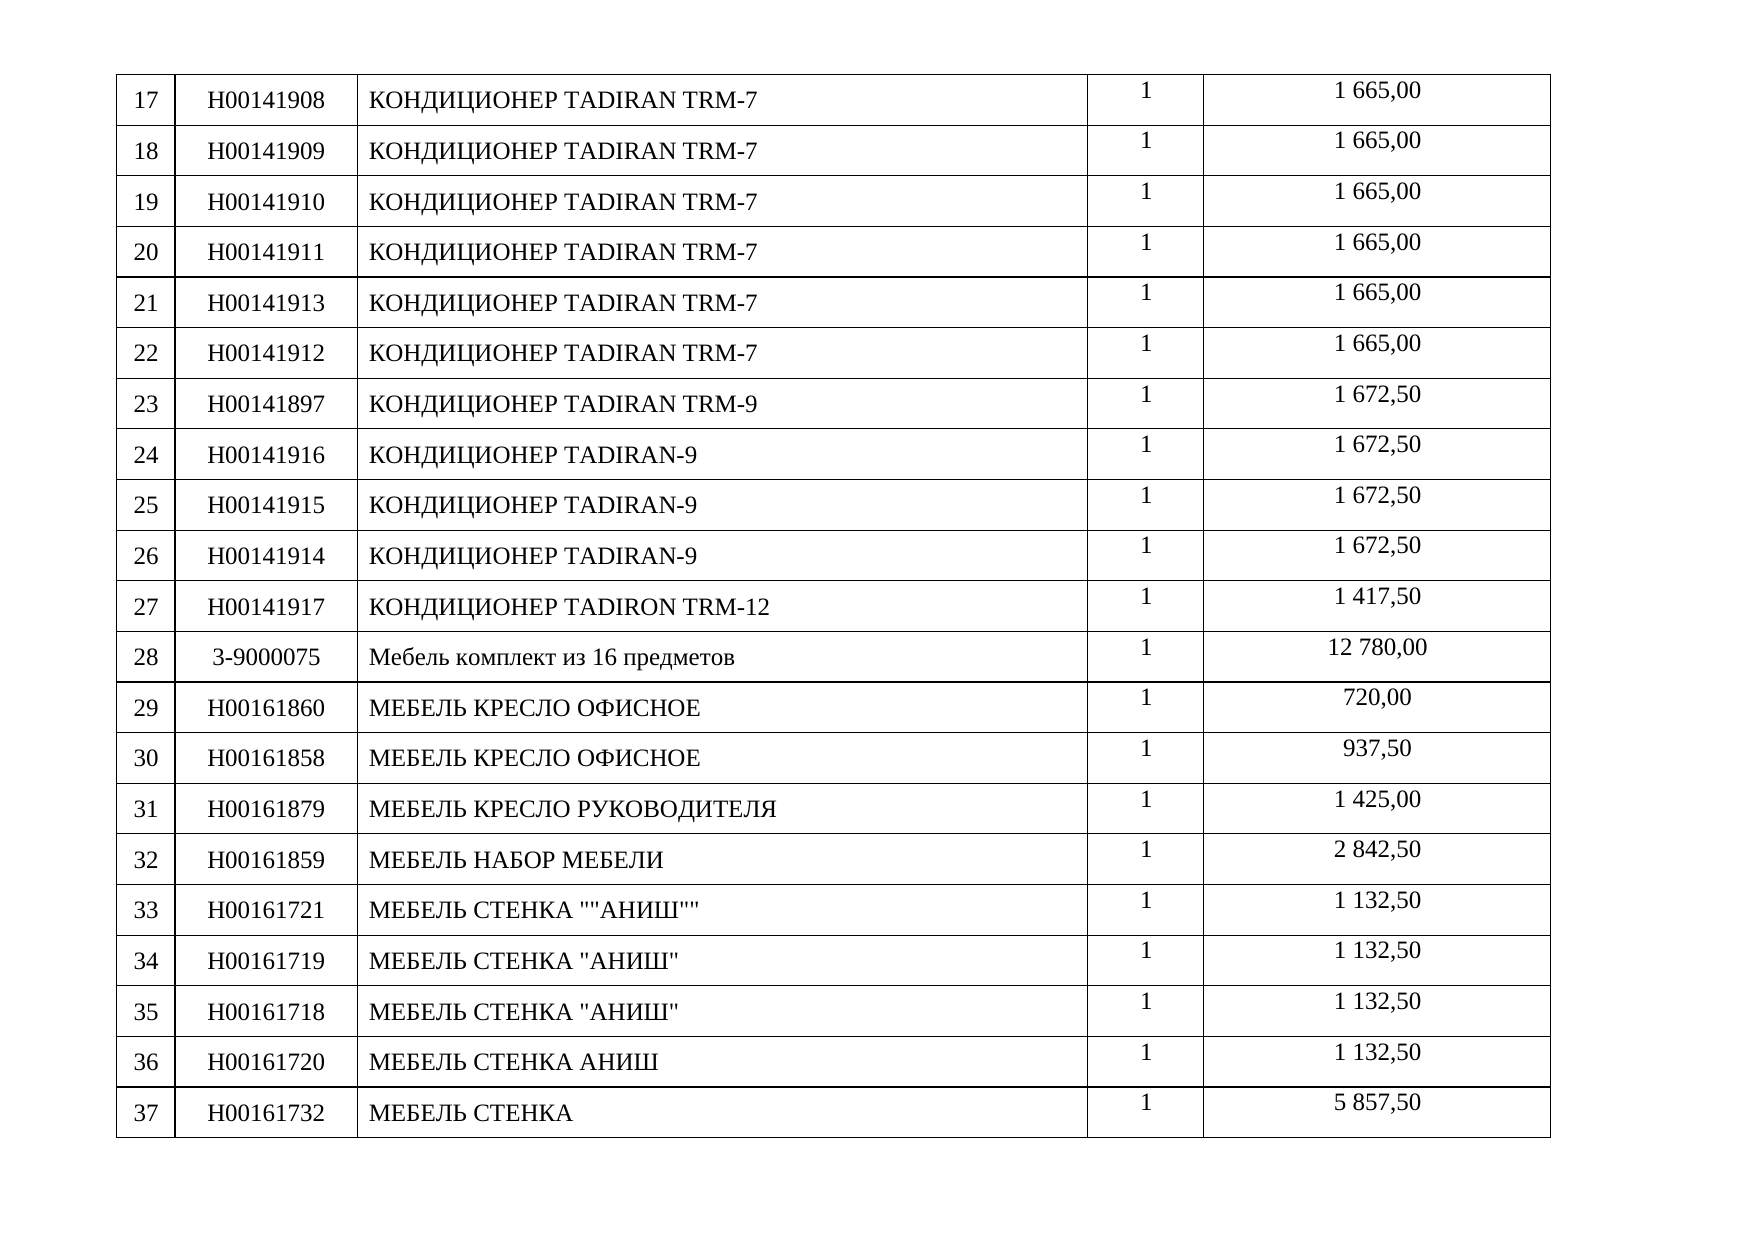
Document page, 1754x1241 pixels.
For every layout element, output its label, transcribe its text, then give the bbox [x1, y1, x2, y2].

table_cell 1 [1088, 176, 1203, 226]
table_cell 1 132,50 [1204, 885, 1550, 934]
table_cell МЕБЕЛЬ СТЕHКА "АHИШ" [358, 986, 1087, 1036]
table_cell МЕБЕЛЬ СТЕHКА ""АHИШ"" [358, 885, 1087, 934]
table_cell Н00141912 [176, 328, 357, 378]
table_cell КОНДИЦИОНЕР TADIRAN TRM-7 [358, 176, 1087, 226]
table_cell МЕБЕЛЬ СТЕНКА [358, 1088, 1087, 1137]
table_cell 1 [1088, 227, 1203, 276]
table_cell 1 665,00 [1204, 328, 1550, 378]
table_cell 26 [117, 531, 174, 580]
table_cell Н00141913 [176, 278, 357, 327]
table_cell 1 [1088, 429, 1203, 479]
table_cell Н00161721 [176, 885, 357, 934]
table_cell Н00161858 [176, 733, 357, 783]
table_cell 1 665,00 [1204, 176, 1550, 226]
table_cell 1 665,00 [1204, 75, 1550, 124]
table_cell 23 [117, 379, 174, 428]
table_cell 5 857,50 [1204, 1088, 1550, 1137]
table_cell 29 [117, 683, 174, 732]
table_cell Н00161860 [176, 683, 357, 732]
table_cell Н00141914 [176, 531, 357, 580]
table_cell МЕБЕЛЬ СТЕHКА "АHИШ" [358, 936, 1087, 985]
table_cell Н00161720 [176, 1037, 357, 1086]
table_cell 17 [117, 75, 174, 124]
table_cell 32 [117, 834, 174, 884]
table_cell 1 [1088, 126, 1203, 175]
table_cell 1 [1088, 278, 1203, 327]
table_cell Мебель комплект из 16 предметов [358, 632, 1087, 681]
table_cell 3-9000075 [176, 632, 357, 681]
table_cell 1 [1088, 379, 1203, 428]
table_cell МЕБЕЛЬ КРЕСЛО ОФИСНОЕ [358, 733, 1087, 783]
table_cell Н00161732 [176, 1088, 357, 1137]
table_cell Н00161719 [176, 936, 357, 985]
table_cell 1 [1088, 986, 1203, 1036]
table_cell 1 [1088, 683, 1203, 732]
table_cell Н00161859 [176, 834, 357, 884]
table_cell 1 [1088, 885, 1203, 934]
table_cell КОНДИЦИОНЕР TADIRAN-9 [358, 531, 1087, 580]
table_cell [358, 75, 1087, 124]
table_cell 1 665,00 [1204, 227, 1550, 276]
table_cell 24 [117, 429, 174, 479]
table_cell Н00141908 [176, 75, 357, 124]
table_cell КОНДИЦИОНЕР TADIRAN TRM-7 [358, 126, 1087, 175]
table_cell Н00141917 [176, 581, 357, 631]
table_cell 1 425,00 [1204, 784, 1550, 833]
table_cell 25 [117, 480, 174, 529]
table_cell 30 [117, 733, 174, 783]
table_cell 720,00 [1204, 683, 1550, 732]
table_cell 12 780,00 [1204, 632, 1550, 681]
table_cell 1 665,00 [1204, 126, 1550, 175]
table_cell Н00141916 [176, 429, 357, 479]
table_cell Н00141897 [176, 379, 357, 428]
table_cell Н00161879 [176, 784, 357, 833]
table_cell 1 665,00 [1204, 278, 1550, 327]
table_cell 37 [117, 1088, 174, 1137]
table_cell КОНДИЦИОНЕР TADIRAN TRM-7 [358, 328, 1087, 378]
table_cell 1 [1088, 531, 1203, 580]
table_cell КОНДИЦИОНЕР TADIRAN TRM-7 [358, 227, 1087, 276]
table_cell 1 [1088, 581, 1203, 631]
table_cell Н00161718 [176, 986, 357, 1036]
table_cell 1 [1088, 733, 1203, 783]
table_cell 1 417,50 [1204, 581, 1550, 631]
table_cell 1 132,50 [1204, 1037, 1550, 1086]
table_cell 33 [117, 885, 174, 934]
table_cell 1 672,50 [1204, 379, 1550, 428]
table_cell КОНДИЦИОНЕР TADIRAN TRM-7 [358, 278, 1087, 327]
table_cell 937,50 [1204, 733, 1550, 783]
table_cell 35 [117, 986, 174, 1036]
table_cell 1 [1088, 834, 1203, 884]
table_cell 22 [117, 328, 174, 378]
table_cell 20 [117, 227, 174, 276]
table_cell КОНДИЦИОНЕР TADIRAN-9 [358, 480, 1087, 529]
table_cell МЕБЕЛЬ КРЕСЛО РУКОВОДИТЕЛЯ [358, 784, 1087, 833]
table_cell 31 [117, 784, 174, 833]
table_cell 1 132,50 [1204, 936, 1550, 985]
table_cell КОНДИЦИОНЕР TADIRON TRM-12 [358, 581, 1087, 631]
table_cell МЕБЕЛЬ КРЕСЛО ОФИСНОЕ [358, 683, 1087, 732]
table_cell 19 [117, 176, 174, 226]
table_cell Н00141911 [176, 227, 357, 276]
table_cell 2 842,50 [1204, 834, 1550, 884]
table_cell 1 672,50 [1204, 480, 1550, 529]
table_cell 27 [117, 581, 174, 631]
table_cell 1 [1088, 75, 1203, 124]
table_cell Н00141910 [176, 176, 357, 226]
table_cell 1 672,50 [1204, 531, 1550, 580]
table_cell МЕБЕЛЬ НАБОР МЕБЕЛИ [358, 834, 1087, 884]
table_cell 1 [1088, 1088, 1203, 1137]
table_cell 1 [1088, 632, 1203, 681]
table_cell КОНДИЦИОНЕР TADIRAN-9 [358, 429, 1087, 479]
table_cell 1 [1088, 1037, 1203, 1086]
table_cell 1 [1088, 784, 1203, 833]
table_cell 28 [117, 632, 174, 681]
table_cell 1 132,50 [1204, 986, 1550, 1036]
table_cell Н00141909 [176, 126, 357, 175]
table_cell 1 [1088, 936, 1203, 985]
table_cell КОНДИЦИОНЕР TADIRAN TRM-9 [358, 379, 1087, 428]
table_cell 21 [117, 278, 174, 327]
table_cell МЕБЕЛЬ СТЕHКА АHИШ [358, 1037, 1087, 1086]
table_cell 36 [117, 1037, 174, 1086]
table_cell 34 [117, 936, 174, 985]
table_cell Н00141915 [176, 480, 357, 529]
table_cell 1 [1088, 328, 1203, 378]
table_cell 18 [117, 126, 174, 175]
table_cell 1 672,50 [1204, 429, 1550, 479]
table_cell 1 [1088, 480, 1203, 529]
